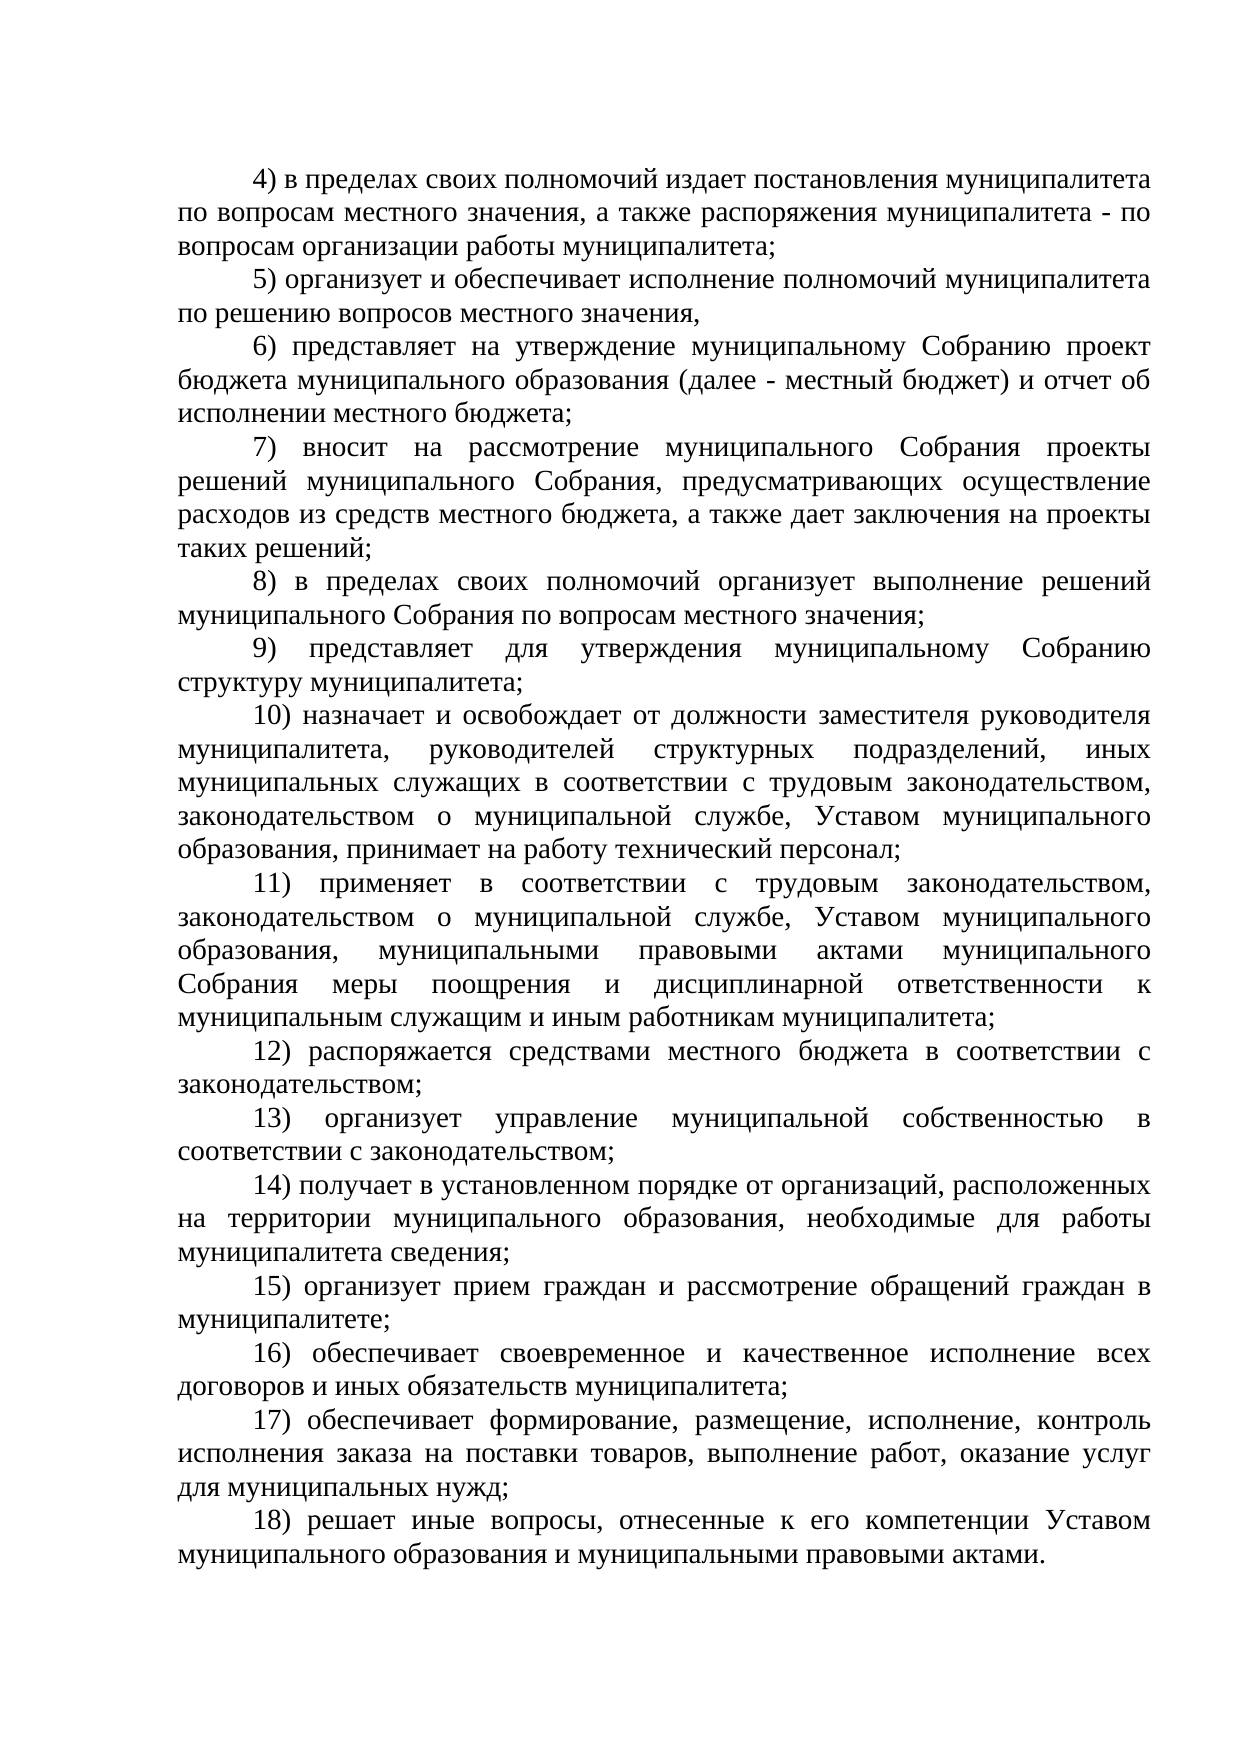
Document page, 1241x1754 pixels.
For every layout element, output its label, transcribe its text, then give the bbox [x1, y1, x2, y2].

text 5) организует и обеспечивает исполнение полномочий муниципалитета по решению вопросов местного значения, [177, 261, 1152, 328]
text 8) в пределах своих полномочий организует выполнение решений муниципального Собрания по вопросам местного значения; [177, 563, 1152, 630]
text 12) распоряжается средствами местного бюджета в соответствии с законодательством; [177, 1033, 1152, 1100]
text 14) получает в установленном порядке от организаций, расположенных на территории муниципального образования, необходимые для работы муниципалитета сведения; [177, 1167, 1152, 1268]
text 10) назначает и освобождает от должности заместителя руководителя муниципалитета, руководителей структурных подразделений, иных муниципальных служащих в соответствии с трудовым законодательством, законодательством о муниципальной службе, Уставом муниципального образования, принимает на работу технический персонал; [177, 697, 1152, 865]
text 17) обеспечивает формирование, размещение, исполнение, контроль исполнения заказа на поставки товаров, выполнение работ, оказание услуг для муниципальных нужд; [177, 1402, 1152, 1502]
text 9) представляет для утверждения муниципальному Собранию структуру муниципалитета; [177, 630, 1152, 697]
text 18) решает иные вопросы, отнесенные к его компетенции Уставом муниципального образования и муниципальными правовыми актами. [177, 1502, 1152, 1569]
text 11) применяет в соответствии с трудовым законодательством, законодательством о муниципальной службе, Уставом муниципального образования, муниципальными правовыми актами муниципального Собрания меры поощрения и дисциплинарной ответственности к муниципальным служащим и иным работникам муниципалитета; [177, 865, 1152, 1033]
text 13) организует управление муниципальной собственностью в соответствии с законодательством; [177, 1100, 1152, 1167]
text 6) представляет на утверждение муниципальному Собранию проект бюджета муниципального образования (далее - местный бюджет) и отчет об исполнении местного бюджета; [177, 328, 1152, 429]
text 4) в пределах своих полномочий издает постановления муниципалитета по вопросам местного значения, а также распоряжения муниципалитета - по вопросам организации работы муниципалитета; [177, 161, 1152, 261]
text 16) обеспечивает своевременное и качественное исполнение всех договоров и иных обязательств муниципалитета; [177, 1335, 1152, 1402]
text 7) вносит на рассмотрение муниципального Собрания проекты решений муниципального Собрания, предусматривающих осуществление расходов из средств местного бюджета, а также дает заключения на проекты таких решений; [177, 429, 1152, 563]
text 15) организует прием граждан и рассмотрение обращений граждан в муниципалитете; [177, 1268, 1152, 1335]
